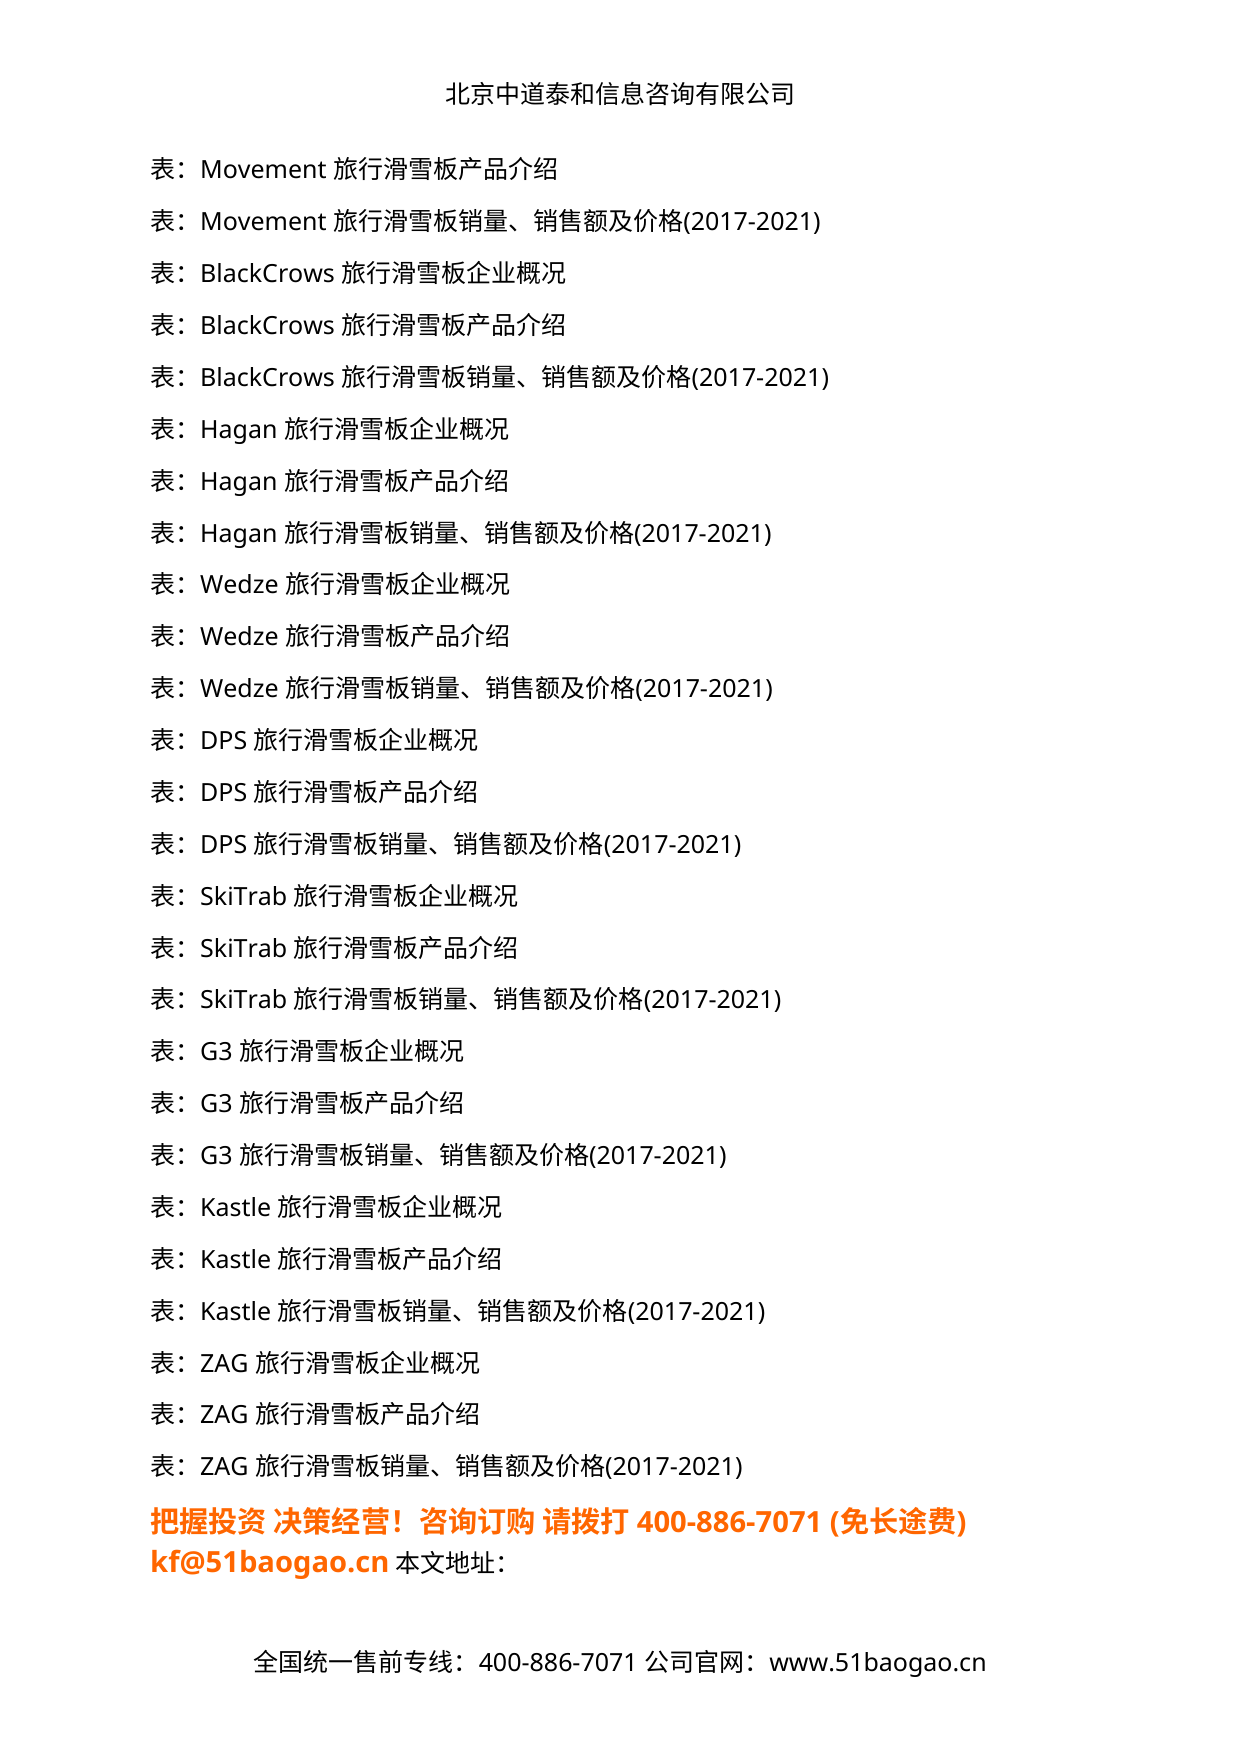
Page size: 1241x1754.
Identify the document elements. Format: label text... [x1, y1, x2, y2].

text 表：G3 旅行滑雪板销量、销售额及价格(2017-2021) [150, 1136, 1090, 1172]
text 表：BlackCrows 旅行滑雪板销量、销售额及价格(2017-2021) [150, 357, 1090, 394]
text 表：Kastle 旅行滑雪板产品介绍 [150, 1239, 1090, 1276]
text 表：Kastle 旅行滑雪板销量、销售额及价格(2017-2021) [150, 1291, 1090, 1327]
text 表：G3 旅行滑雪板企业概况 [150, 1032, 1090, 1068]
text 表：Hagan 旅行滑雪板企业概况 [150, 409, 1090, 446]
text 表：ZAG 旅行滑雪板产品介绍 [150, 1395, 1090, 1431]
text 表：Wedze 旅行滑雪板产品介绍 [150, 617, 1090, 653]
text 表：DPS 旅行滑雪板企业概况 [150, 721, 1090, 757]
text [150, 1499, 1090, 1581]
text 表：Wedze 旅行滑雪板销量、销售额及价格(2017-2021) [150, 669, 1090, 705]
text 表：Movement 旅行滑雪板产品介绍 [150, 150, 1090, 186]
text 表：Hagan 旅行滑雪板销量、销售额及价格(2017-2021) [150, 513, 1090, 549]
text 表：SkiTrab 旅行滑雪板企业概况 [150, 876, 1090, 912]
text 表：DPS 旅行滑雪板产品介绍 [150, 772, 1090, 809]
text 表：Movement 旅行滑雪板销量、销售额及价格(2017-2021) [150, 202, 1090, 238]
text 表：BlackCrows 旅行滑雪板产品介绍 [150, 306, 1090, 342]
text 表：ZAG 旅行滑雪板企业概况 [150, 1343, 1090, 1379]
text 表：BlackCrows 旅行滑雪板企业概况 [150, 254, 1090, 290]
text 表：SkiTrab 旅行滑雪板产品介绍 [150, 928, 1090, 964]
text 表：DPS 旅行滑雪板销量、销售额及价格(2017-2021) [150, 824, 1090, 861]
text 表：Kastle 旅行滑雪板企业概况 [150, 1187, 1090, 1224]
text 表：ZAG 旅行滑雪板销量、销售额及价格(2017-2021) [150, 1447, 1090, 1483]
text 表：G3 旅行滑雪板产品介绍 [150, 1084, 1090, 1120]
text 表：SkiTrab 旅行滑雪板销量、销售额及价格(2017-2021) [150, 980, 1090, 1016]
text 表：Wedze 旅行滑雪板企业概况 [150, 565, 1090, 601]
text 表：Hagan 旅行滑雪板产品介绍 [150, 461, 1090, 497]
